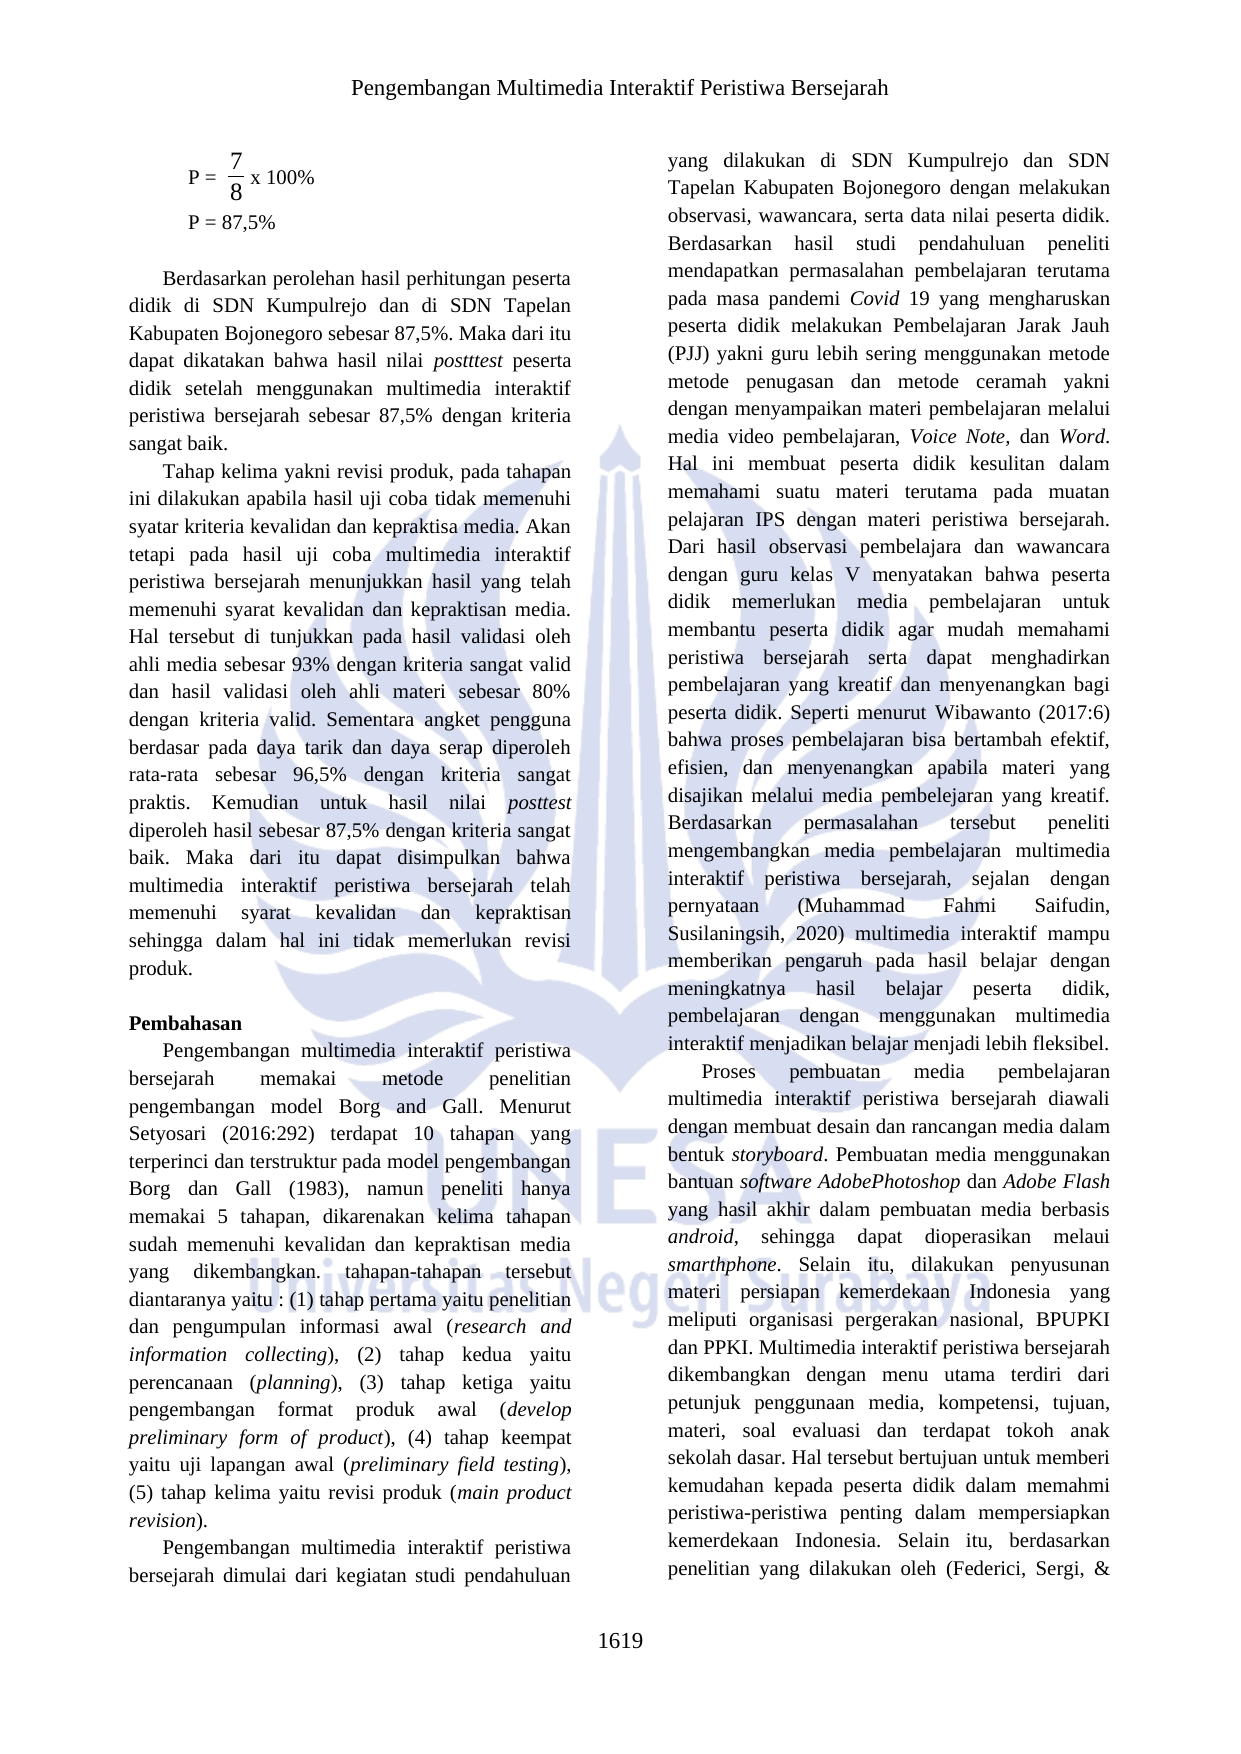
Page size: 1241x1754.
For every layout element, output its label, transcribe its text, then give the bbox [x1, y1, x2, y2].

text P = x 100% [129, 148, 571, 207]
text Berdasarkan perolehan hasil perhitungan peserta didik di SDN Kumpulrejo dan di SDN Tapelan Kabupaten Bojonegoro sebesar 87,5%. Maka dari itu dapat dikatakan bahwa hasil nilai postttest peserta didik setelah menggunakan multimedia interaktif peristiwa bersejarah sebesar 87,5% dengan kriteria sangat baik. [129, 265, 571, 455]
text Tahap kelima yakni revisi produk, pada tahapan ini dilakukan apabila hasil uji coba tidak memenuhi syatar kriteria kevalidan dan kepraktisa media. Akan tetapi pada hasil uji coba multimedia interaktif peristiwa bersejarah menunjukkan hasil yang telah memenuhi syarat kevalidan dan kepraktisan media. Hal tersebut di tunjukkan pada hasil validasi oleh ahli media sebesar 93% dengan kriteria sangat valid dan hasil validasi oleh ahli materi sebesar 80% dengan kriteria valid. Sementara angket pengguna berdasar pada daya tarik dan daya serap diperoleh rata-rata sebesar 96,5% dengan kriteria sangat praktis. Kemudian untuk hasil nilai posttest diperoleh hasil sebesar 87,5% dengan kriteria sangat baik. Maka dari itu dapat disimpulkan bahwa multimedia interaktif peristiwa bersejarah telah memenuhi syarat kevalidan dan kepraktisan sehingga dalam hal ini tidak memerlukan revisi produk. [129, 459, 571, 979]
text P = 87,5% [129, 210, 571, 234]
text Pengembangan multimedia interaktif peristiwa bersejarah memakai metode penelitian pengembangan model Borg and Gall. Menurut Setyosari (2016:292) terdapat 10 tahapan yang terperinci dan terstruktur pada model pengembangan Borg dan Gall (1983), namun peneliti hanya memakai 5 tahapan, dikarenakan kelima tahapan sudah memenuhi kevalidan dan kepraktisan media yang dikembangkan. tahapan-tahapan tersebut diantaranya yaitu : (1) tahap pertama yaitu penelitian dan pengumpulan informasi awal (research and information collecting), (2) tahap kedua yaitu perencanaan (planning), (3) tahap ketiga yaitu pengembangan format produk awal (develop preliminary form of product), (4) tahap keempat yaitu uji lapangan awal (preliminary field testing), (5) tahap kelima yaitu revisi produk (main product revision). [129, 1038, 571, 1532]
text Pengembangan multimedia interaktif peristiwa bersejarah dimulai dari kegiatan studi pendahuluan yang dilakukan di SDN Kumpulrejo dan SDN Tapelan Kabupaten Bojonegoro dengan melakukan observasi, wawancara, serta data nilai peserta didik. Berdasarkan hasil studi pendahuluan peneliti mendapatkan permasalahan pembelajaran terutama pada masa pandemi Covid 19 yang mengharuskan peserta didik melakukan Pembelajaran Jarak Jauh (PJJ) yakni guru lebih sering menggunakan metode metode penugasan dan metode ceramah yakni dengan menyampaikan materi pembelajaran melalui media video pembelajaran, Voice Note, dan Word. Hal ini membuat peserta didik kesulitan dalam memahami suatu materi terutama pada muatan pelajaran IPS dengan materi peristiwa bersejarah. Dari hasil observasi pembelajara dan wawancara dengan guru kelas V menyatakan bahwa peserta didik memerlukan media pembelajaran untuk membantu peserta didik agar mudah memahami peristiwa bersejarah serta dapat menghadirkan pembelajaran yang kreatif dan menyenangkan bagi peserta didik. Seperti menurut Wibawanto (2017:6) bahwa proses pembelajaran bisa bertambah efektif, efisien, dan menyenangkan apabila materi yang disajikan melalui media pembelejaran yang kreatif. Berdasarkan permasalahan tersebut peneliti mengembangkan media pembelajaran multimedia interaktif peristiwa bersejarah, sejalan dengan pernyataan (Muhammad Fahmi Saifudin, Susilaningsih, 2020) multimedia interaktif mampu memberikan pengaruh pada hasil belajar dengan meningkatnya hasil belajar peserta didik, pembelajaran dengan menggunakan multimedia interaktif menjadikan belajar menjadi lebih fleksibel. [668, 148, 1110, 1055]
text Pembahasan [118, 1011, 571, 1035]
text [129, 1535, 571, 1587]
